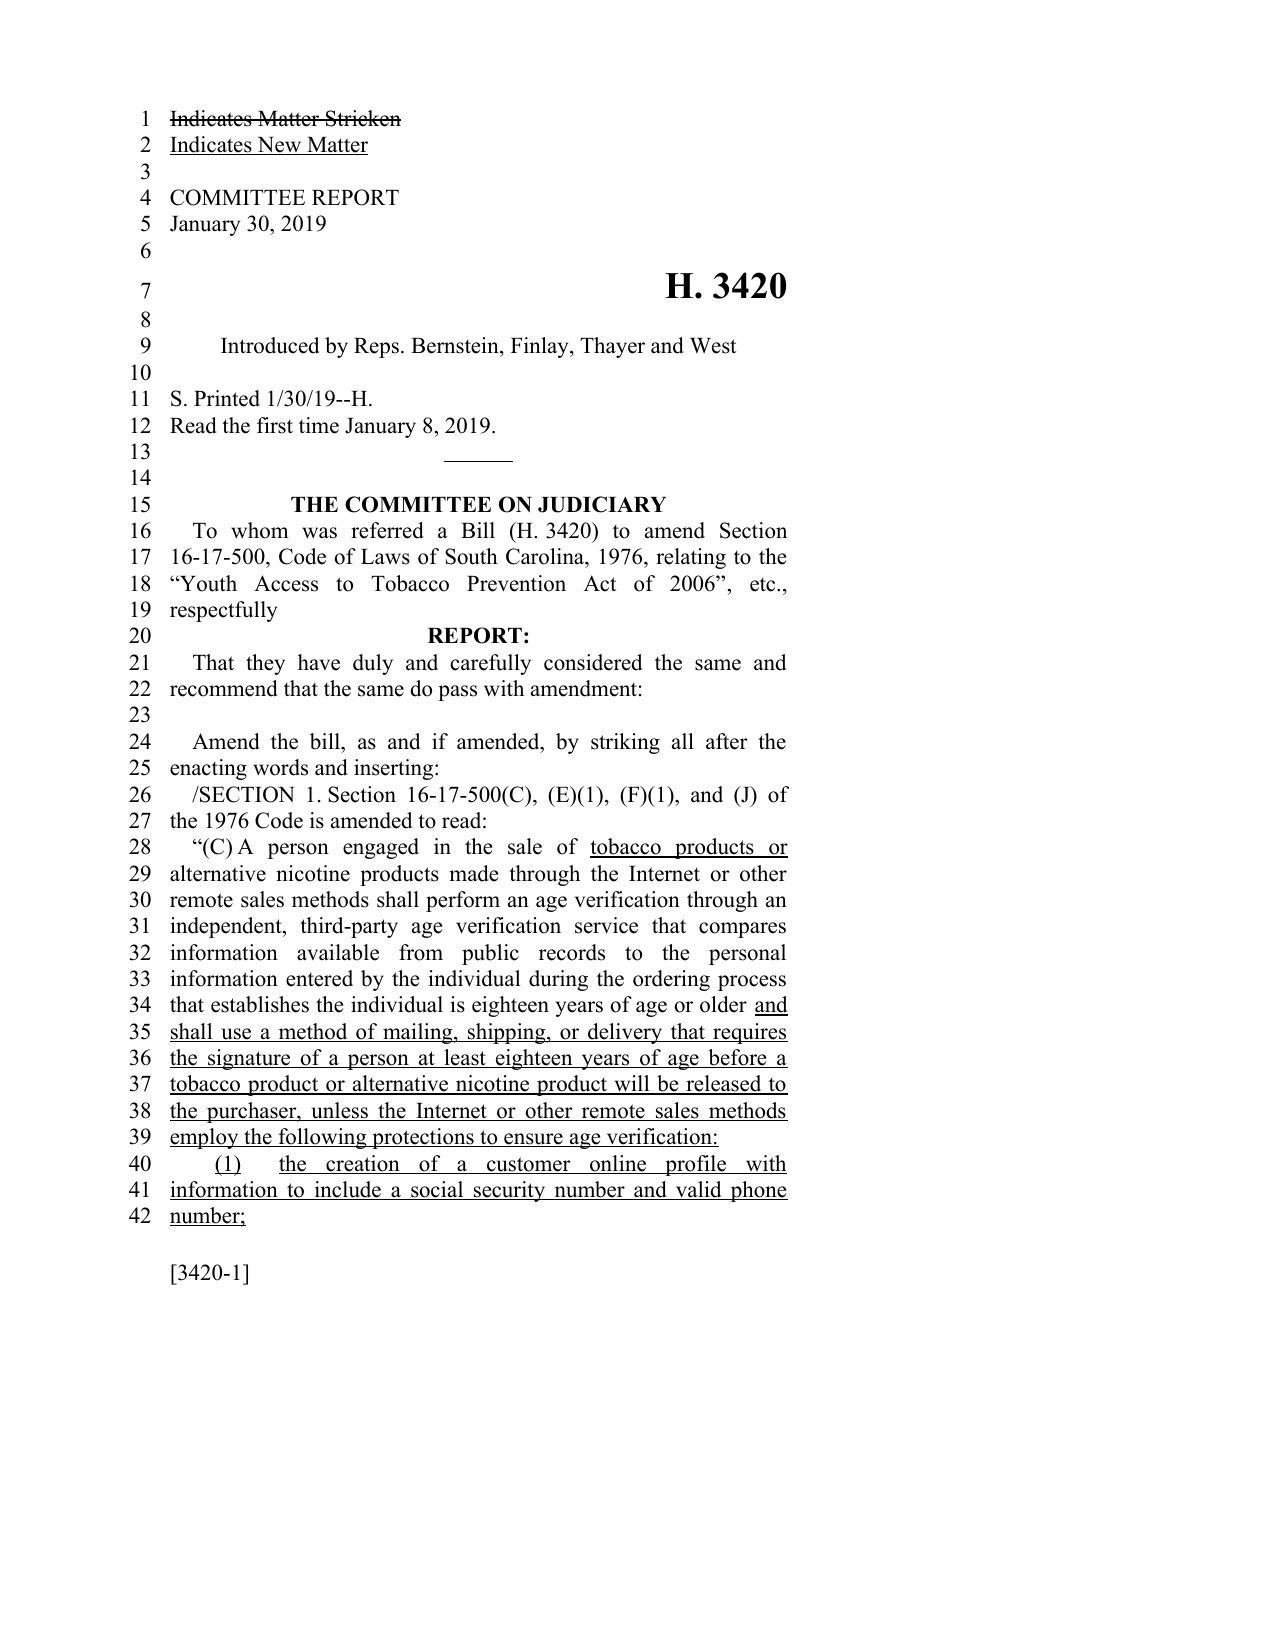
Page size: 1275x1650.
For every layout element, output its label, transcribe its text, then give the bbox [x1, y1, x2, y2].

text REPORT: [169, 622, 787, 649]
text (1) the creation of a customer online profile with information to include a social security number and valid phone number; [169, 1200, 787, 1229]
text “(C) A person engaged in the sale of tobacco products or alternative nicotine products made through the Internet or other remote sales methods shall perform an age verification through an independent, third-party age verification service that compares information available from public records to the personal information entered by the individual during the ordering process that establishes the individual is eighteen years of age or older and shall use a method of mailing, shipping, or delivery that requires the signature of a person at least eighteen years of age before a tobacco product or alternative nicotine product will be released to the purchaser, unless the Internet or other remote sales methods employ the following protections to ensure age verification: [169, 833, 787, 1041]
text January 30, 2019 [169, 210, 787, 237]
text Read the first time January 8, 2019. [169, 412, 787, 438]
text To whom was referred a Bill (H. 3420) to amend Section 16-17-500, Code of Laws of South Carolina, 1976, relating to the “Youth Access to Tobacco Prevention Act of 2006”, etc., respectfully [169, 517, 787, 622]
text That they have duly and carefully considered the same and recommend that the same do pass with amendment: [169, 649, 787, 702]
text Indicates New Matter [169, 131, 787, 158]
text COMMITTEE REPORT [169, 184, 787, 210]
text THE COMMITTEE ON JUDICIARY [169, 491, 787, 517]
text Introduced by Reps. Bernstein, Finlay, Thayer and West [169, 333, 787, 359]
text Indicates Matter Stricken [169, 105, 787, 131]
text (1) the creation of a customer online profile with information to include a social security number and valid phone number; [169, 1149, 787, 1199]
text /SECTION 1. Section 16-17-500(C), (E)(1), (F)(1), and (J) of the 1976 Code is amended to read: [169, 781, 787, 833]
text S. Printed 1/30/19--H. [169, 385, 787, 412]
text H. 3420 [169, 263, 787, 306]
text Amend the bill, as and if amended, by striking all after the enacting words and inserting: [169, 728, 787, 781]
